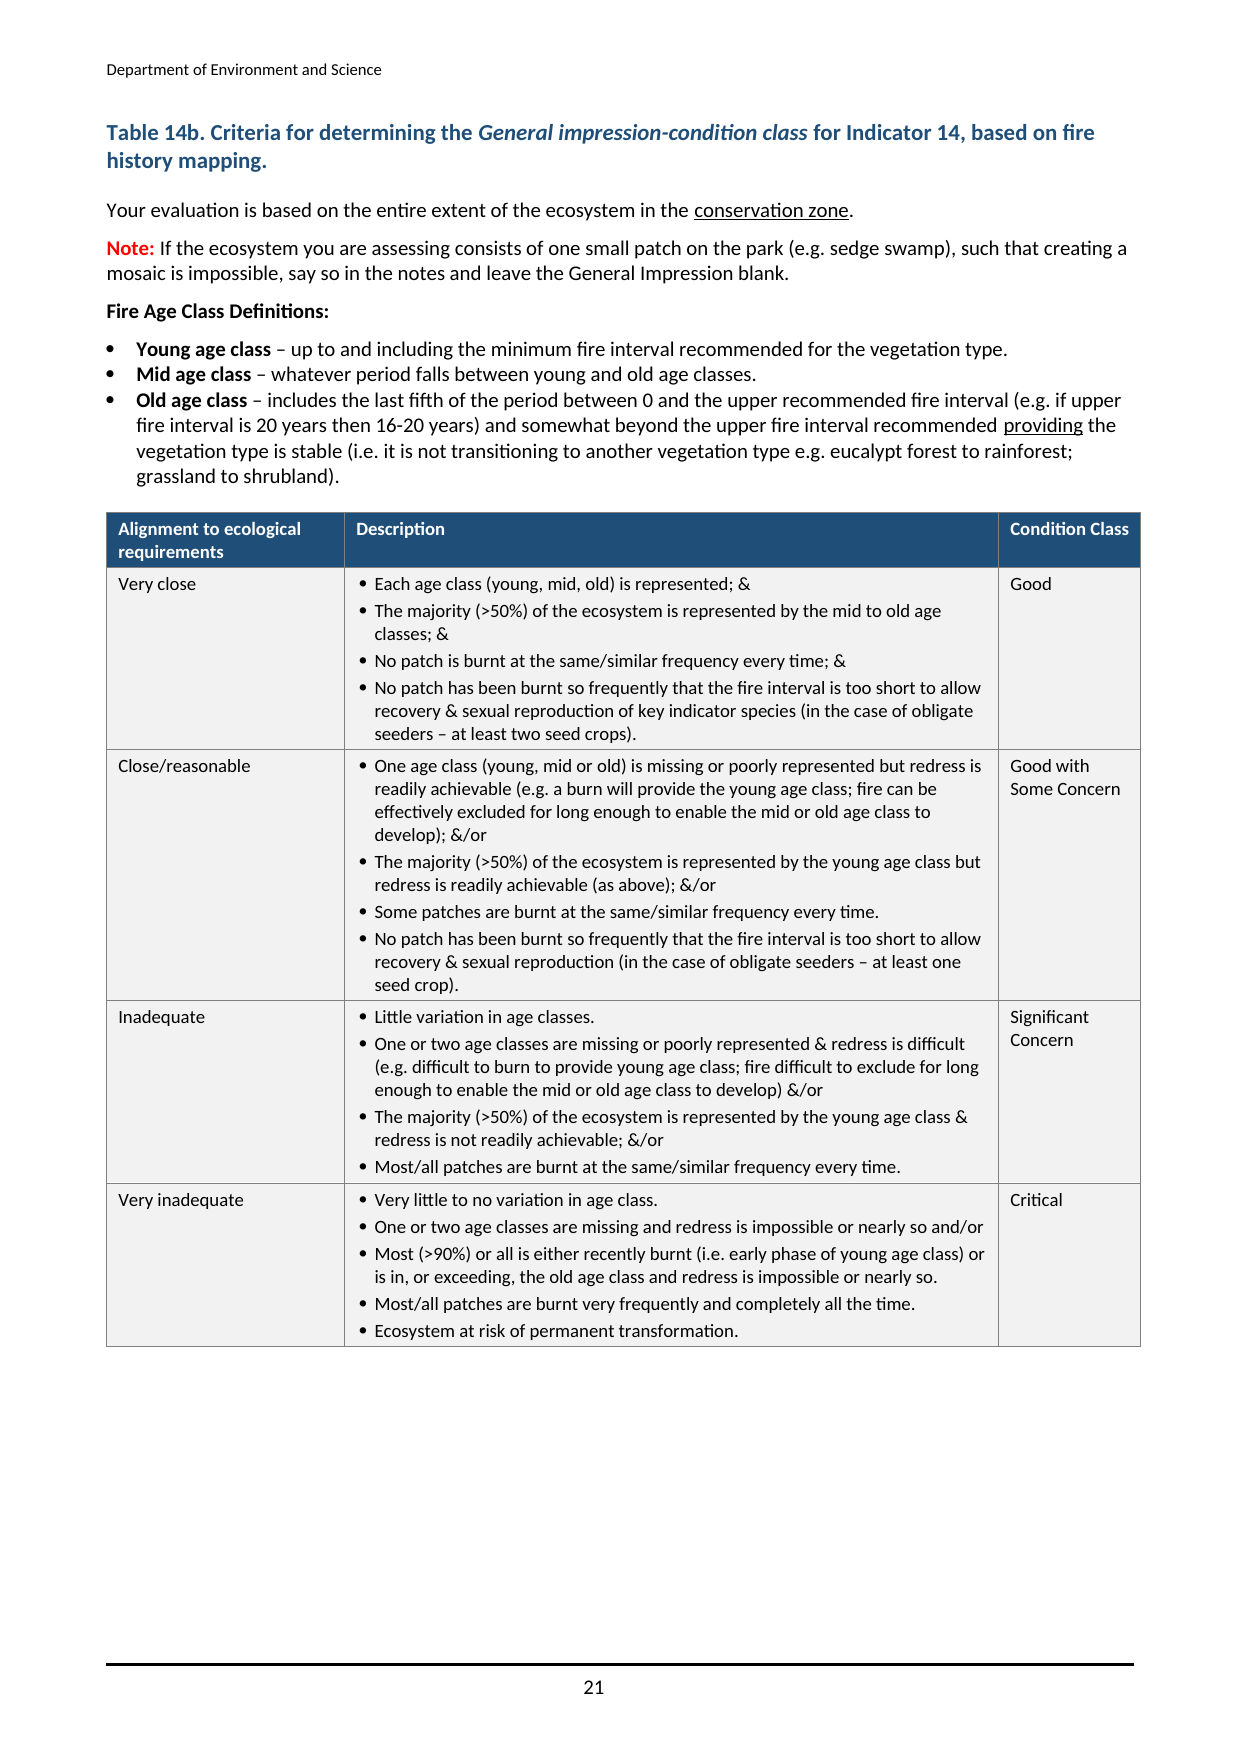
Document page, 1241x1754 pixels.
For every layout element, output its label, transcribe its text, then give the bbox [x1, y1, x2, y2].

table_cell Inadequate [107, 1001, 344, 1182]
table_header Condition Class [999, 513, 1140, 567]
table_cell Each age class (young, mid, old) is represented; & The majority (>50%) of the ecosystem is represented by the mid to old age classes; & No patch is burnt at the same/similar frequency every time; & No patch has been burnt so frequently that the fire interval is too short to allow recovery & sexual reproduction of key indicator species (in the case of obligate seeders – at least two seed crops). [345, 568, 998, 749]
text Your evaluation is based on the entire extent of the ecosystem in the conservation zone. [106, 197, 1134, 222]
text Fire Age Class Definitions: [106, 298, 1134, 324]
list Old age class – includes the last fifth of the period between 0 and the upper recommended fire interval (e.g. if upper fire interval is 20 years then 16-20 years) and somewhat beyond the upper fire interval recommended providing the vegetation type is stable (i.e. it is not transitioning to another vegetation type e.g. eucalypt forest to rainforest; grassland to shrubland). [106, 387, 1134, 489]
table_header Description [345, 513, 998, 567]
table_cell Significant Concern [999, 1001, 1140, 1182]
table_cell Very close [107, 568, 344, 749]
table_header Alignment to ecological requirements [107, 513, 344, 567]
table_cell Good [999, 568, 1140, 749]
list Young age class – up to and including the minimum fire interval recommended for the vegetation type. [106, 336, 1134, 362]
table_cell Very little to no variation in age class. One or two age classes are missing and redress is impossible or nearly so and/or Most (>90%) or all is either recently burnt (i.e. early phase of young age class) or is in, or exceeding, the old age class and redress is impossible or nearly so. Most/all patches are burnt very frequently and completely all the time. Ecosystem at risk of permanent transformation. [345, 1184, 998, 1346]
table_cell Little variation in age classes. One or two age classes are missing or poorly represented & redress is difficult (e.g. difficult to burn to provide young age class; fire difficult to exclude for long enough to enable the mid or old age class to develop) &/or The majority (>50%) of the ecosystem is represented by the young age class & redress is not readily achievable; &/or Most/all patches are burnt at the same/similar frequency every time. [345, 1001, 998, 1182]
list Mid age class – whatever period falls between young and old age classes. [106, 362, 1134, 387]
table_cell Critical [999, 1184, 1140, 1346]
text Table 14b. Criteria for determining the General impression-condition class for Indicator 14, based on fire history mapping. [106, 118, 1134, 174]
table_cell Good with Some Concern [999, 750, 1140, 1000]
text Note: If the ecosystem you are assessing consists of one small patch on the park (e.g. sedge swamp), such that creating a mosaic is impossible, say so in the notes and leave the General Impression blank. [106, 235, 1134, 286]
table_cell One age class (young, mid or old) is missing or poorly represented but redress is readily achievable (e.g. a burn will provide the young age class; fire can be effectively excluded for long enough to enable the mid or old age class to develop); &/or The majority (>50%) of the ecosystem is represented by the young age class but redress is readily achievable (as above); &/or Some patches are burnt at the same/similar frequency every time. No patch has been burnt so frequently that the fire interval is too short to allow recovery & sexual reproduction (in the case of obligate seeders – at least one seed crop). [345, 750, 998, 1000]
table_cell Very inadequate [107, 1184, 344, 1346]
table_cell Close/reasonable [107, 750, 344, 1000]
